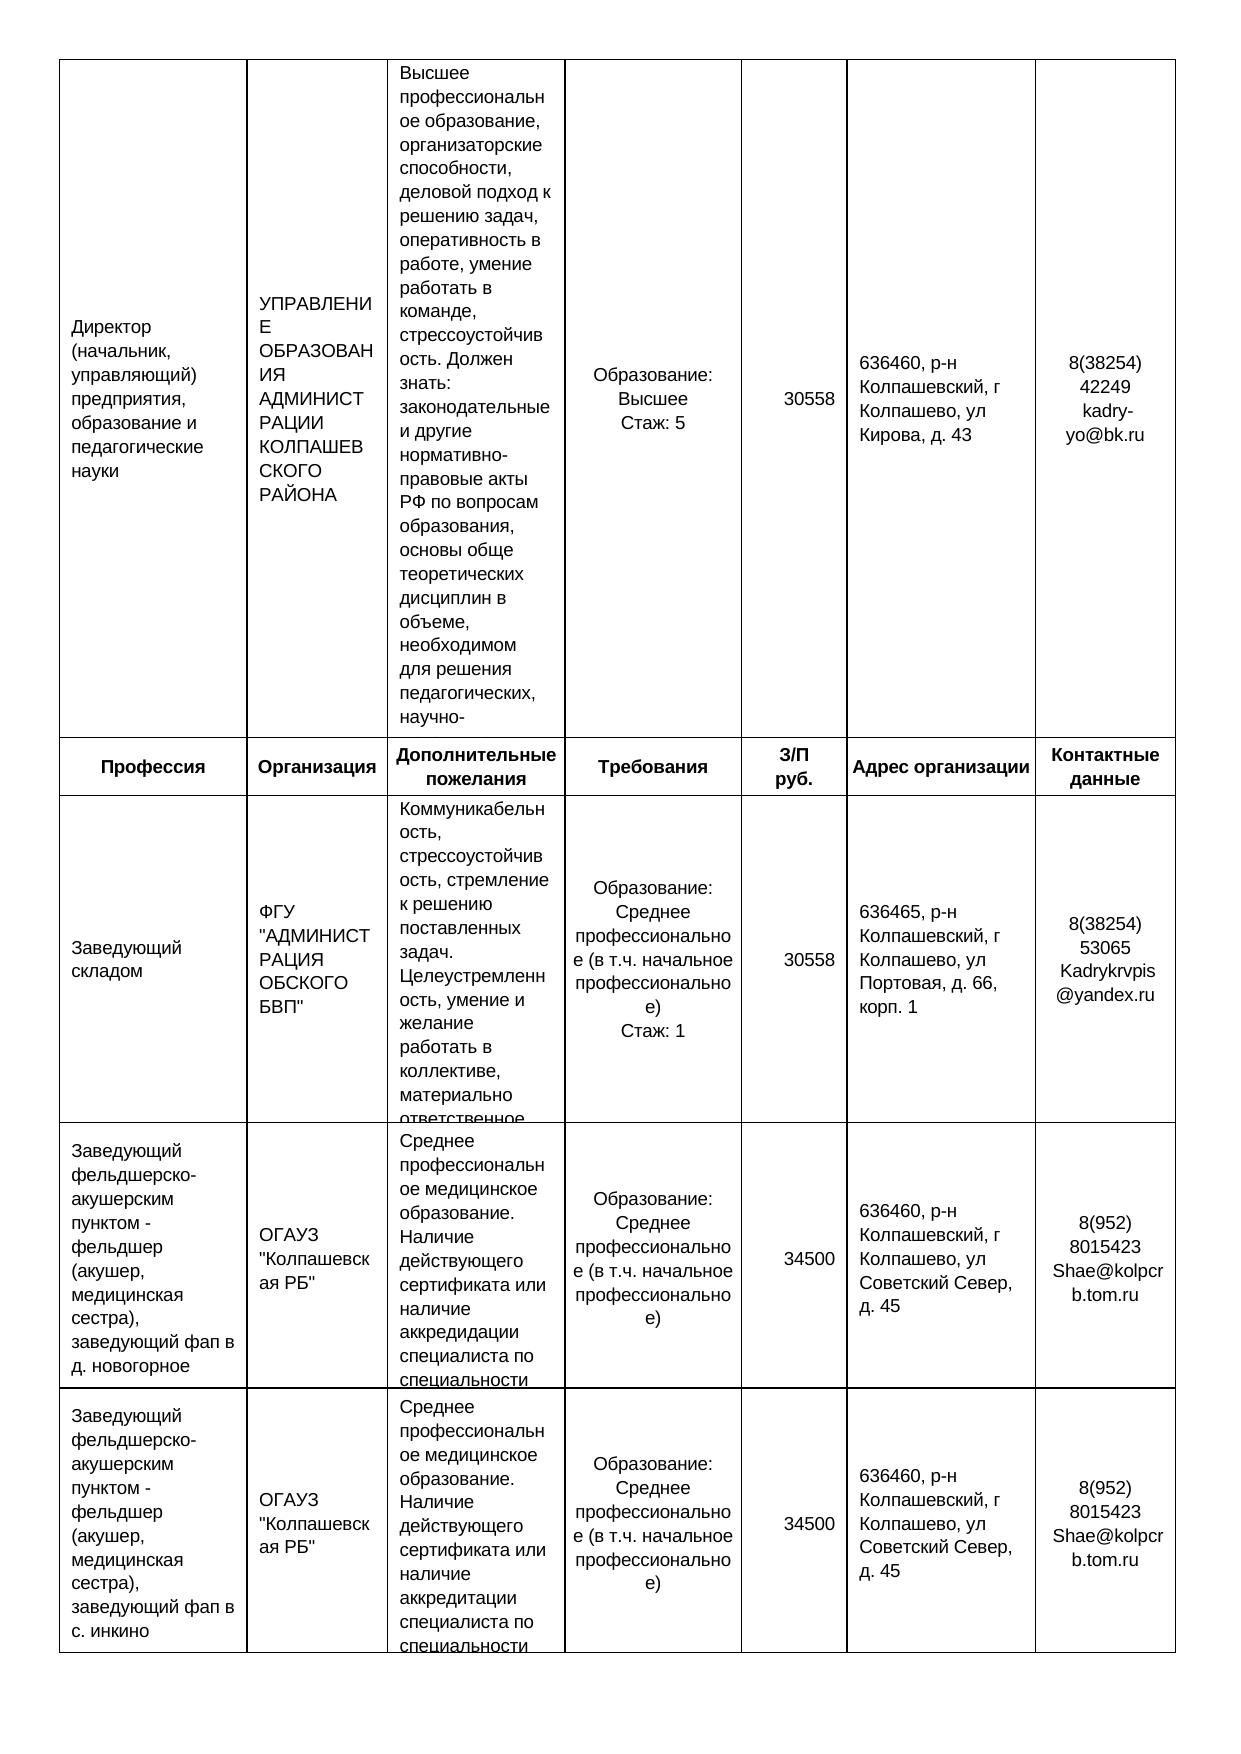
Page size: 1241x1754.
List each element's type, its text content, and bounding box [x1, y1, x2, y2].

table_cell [1036, 1389, 1175, 1652]
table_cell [248, 1389, 387, 1652]
table_cell 8(38254) 53065 Kadrykrvpis@yandex.ru [1036, 796, 1175, 1122]
table_cell Высшее профессиональное образование, организаторские способности, деловой подход к решению задач, оперативность в работе, умение работать в команде, стрессоустойчивость. Должен знать: законодательные и другие нормативно-правовые акты РФ по вопросам образования, основы обще теоретических дисциплин в объеме, необходимом для решения педагогических, научно-методических и организационно-управленческих задач. [388, 60, 564, 737]
table_cell Адрес организации [848, 738, 1035, 795]
table_cell 30558 [742, 60, 846, 737]
table_cell 8(952) 8015423 Shae@kolpcrb.tom.ru [1036, 1123, 1175, 1387]
table_cell З/П руб. [742, 738, 846, 795]
table_cell Заведующий складом [60, 796, 246, 1122]
table_cell 636465, р-н Колпашевский, г Колпашево, ул Портовая, д. 66, корп. 1 [848, 796, 1035, 1122]
table_cell 34500 [742, 1123, 846, 1387]
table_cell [566, 1389, 741, 1652]
table_cell Среднее профессиональное медицинское образование. Наличие действующего сертификата или наличие аккредитации специалиста по специальности "Лечебное дело". [388, 1389, 564, 1652]
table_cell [848, 1389, 1035, 1652]
table_cell 34500 [742, 1389, 846, 1652]
table_cell Коммуникабельность, стрессоустойчивость, стремление к решению поставленных задач. Целеустремленность, умение и желание работать в коллективе, материально ответственное лицо. [388, 796, 564, 1122]
table_cell Требования [566, 738, 741, 795]
table_cell УПРАВЛЕНИЕ ОБРАЗОВАНИЯ АДМИНИСТРАЦИИ КОЛПАШЕВСКОГО РАЙОНА [248, 60, 387, 737]
table_cell Профессия [60, 738, 246, 795]
table_cell 8(38254) 42249 kadry-yo@bk.ru [1036, 60, 1175, 737]
table_cell Заведующий фельдшерско-акушерским пунктом - фельдшер (акушер, медицинская сестра), заведующий фап в с. инкино [60, 1389, 246, 1652]
table_cell Дополнительные пожелания [388, 738, 564, 795]
table_cell Организация [248, 738, 387, 795]
table_cell Заведующий фельдшерско-акушерским пунктом - фельдшер (акушер, медицинская сестра), заведующий фап в д. новогорное [60, 1123, 246, 1387]
table_cell Образование: Высшее Стаж: 5 [566, 60, 741, 737]
table_cell 636460, р-н Колпашевский, г Колпашево, ул Советский Север, д. 45 [848, 1123, 1035, 1387]
table_cell ОГАУЗ "Колпашевская РБ" [248, 1123, 387, 1387]
table_cell Образование: Среднее профессиональное (в т.ч. начальное профессиональное) Стаж: 1 [566, 796, 741, 1122]
table_cell Образование: Среднее профессиональное (в т.ч. начальное профессиональное) [566, 1123, 741, 1387]
table_cell Директор (начальник, управляющий) предприятия, образование и педагогические науки [60, 60, 246, 737]
table_cell 30558 [742, 796, 846, 1122]
table_cell 636460, р-н Колпашевский, г Колпашево, ул Кирова, д. 43 [848, 60, 1035, 737]
table_cell ФГУ "АДМИНИСТРАЦИЯ ОБСКОГО БВП" [248, 796, 387, 1122]
table_cell Контактные данные [1036, 738, 1175, 795]
